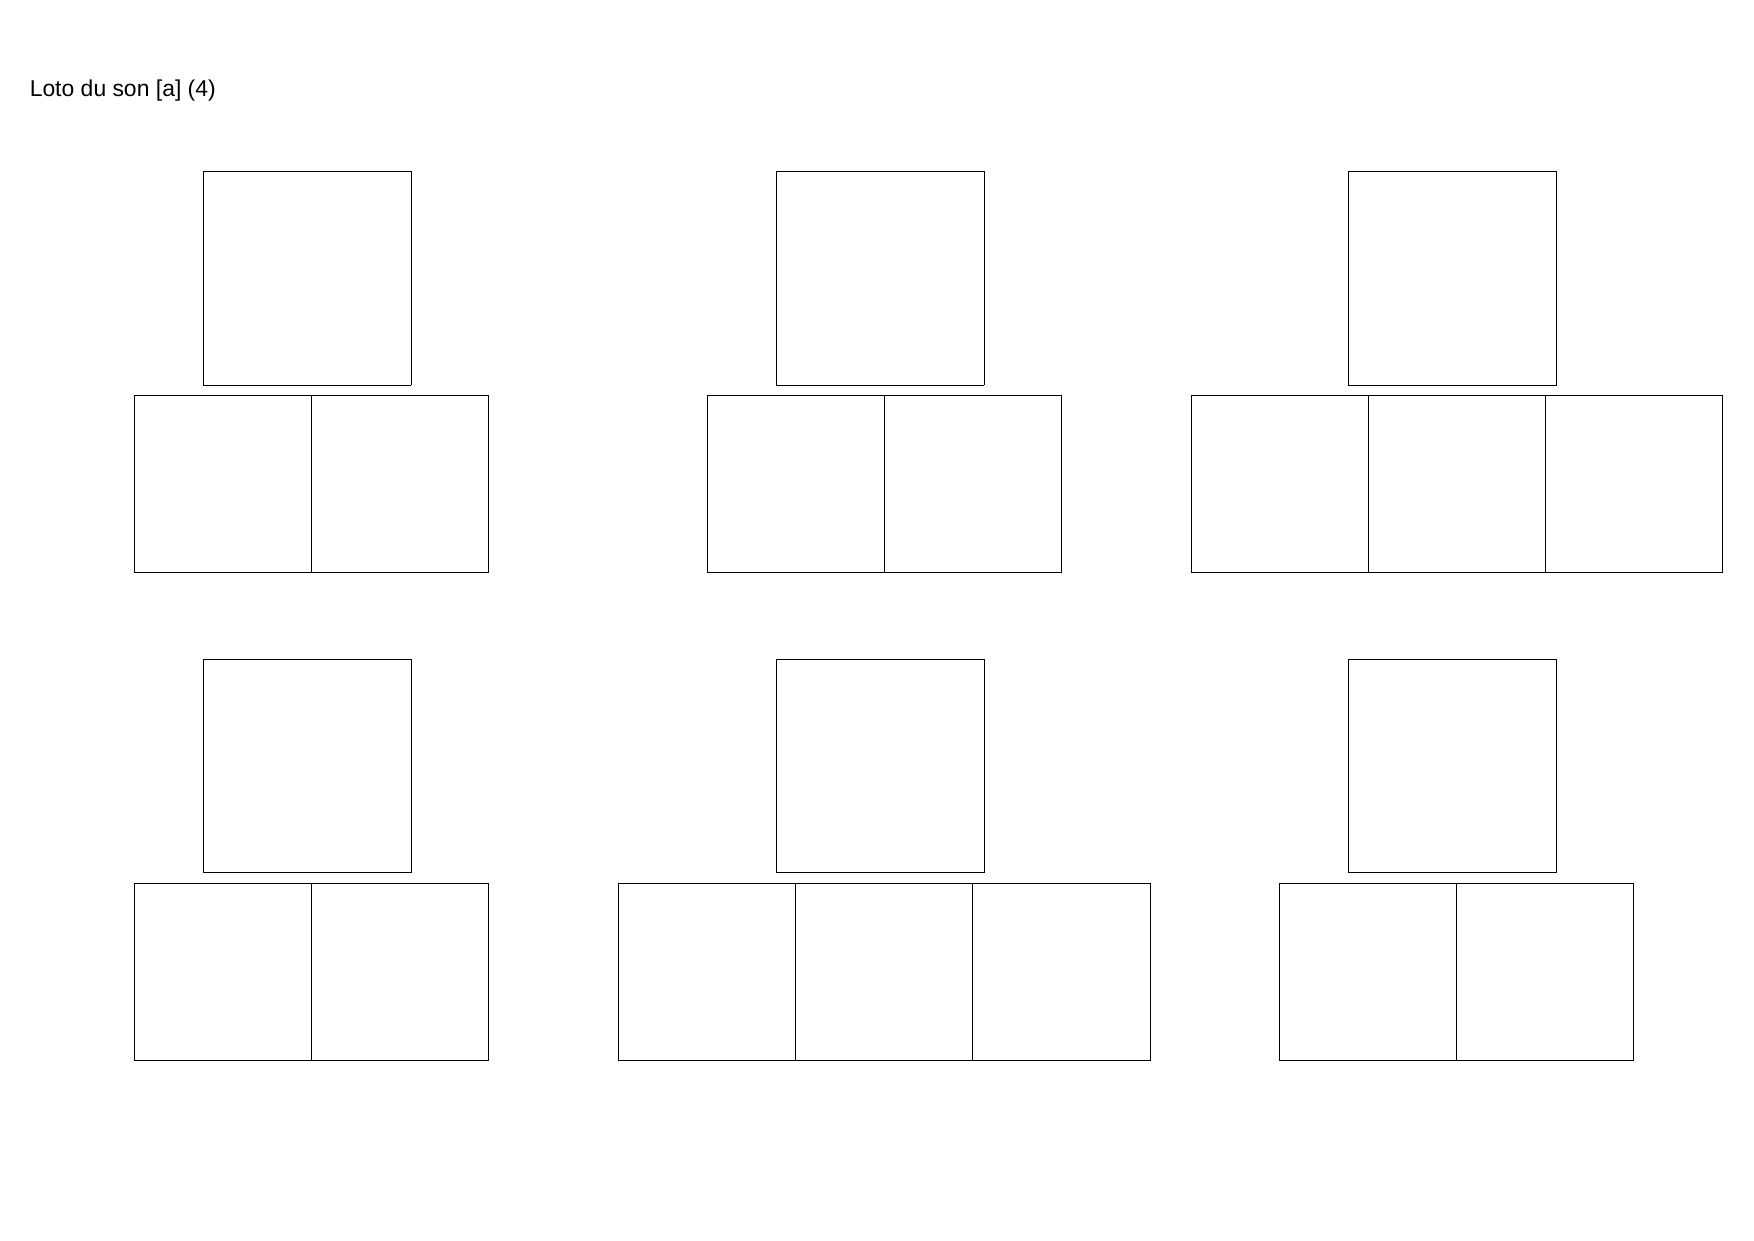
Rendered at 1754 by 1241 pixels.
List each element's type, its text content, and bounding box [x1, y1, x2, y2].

text Loto du son [a] (4) [29, 75, 1724, 101]
